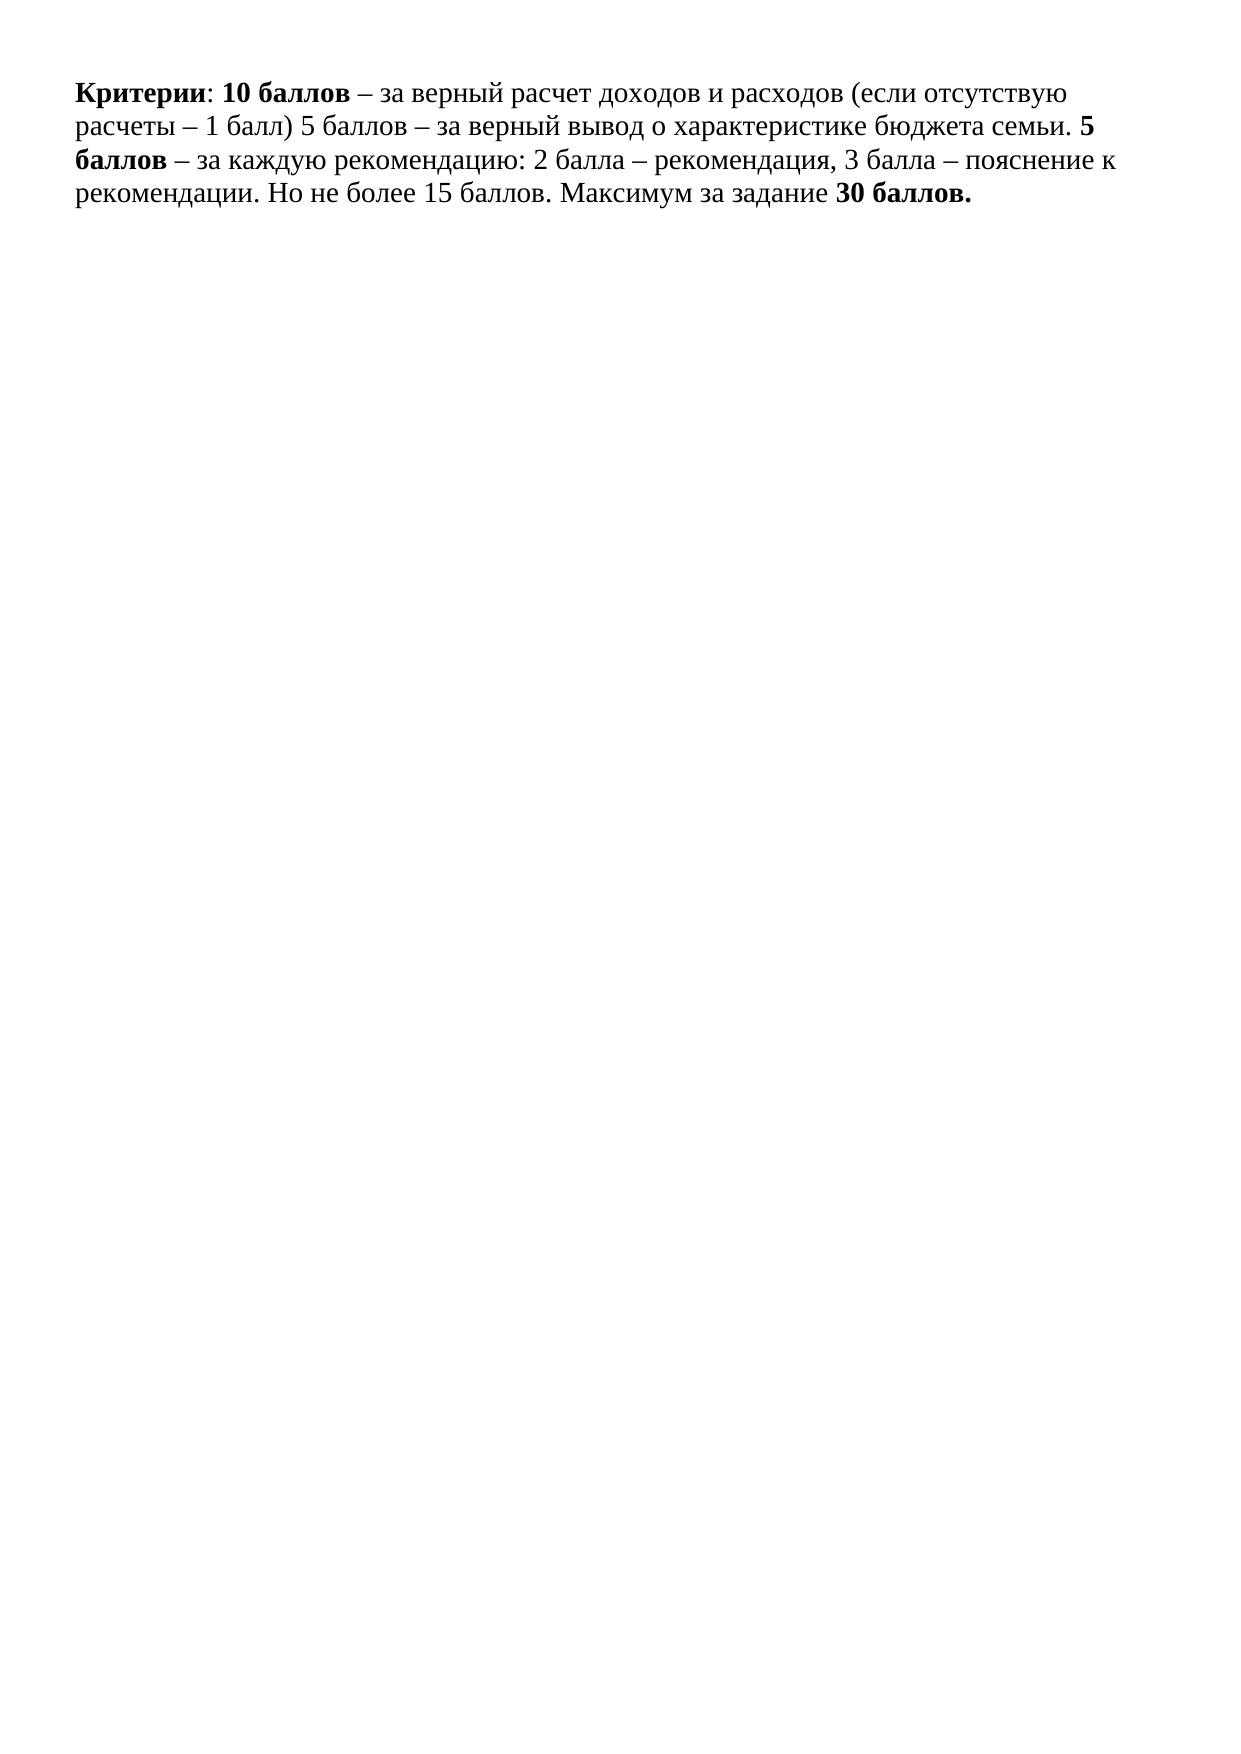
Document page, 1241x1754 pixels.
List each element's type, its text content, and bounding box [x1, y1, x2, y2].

text Критерии: 10 баллов – за верный расчет доходов и расходов (если отсутствую расчеты – 1 балл) 5 баллов – за верный вывод о характеристике бюджета семьи. 5 баллов – за каждую рекомендацию: 2 балла – рекомендация, 3 балла – пояснение к рекомендации. Но не более 15 баллов. Максимум за задание 30 баллов. [75, 75, 1165, 209]
